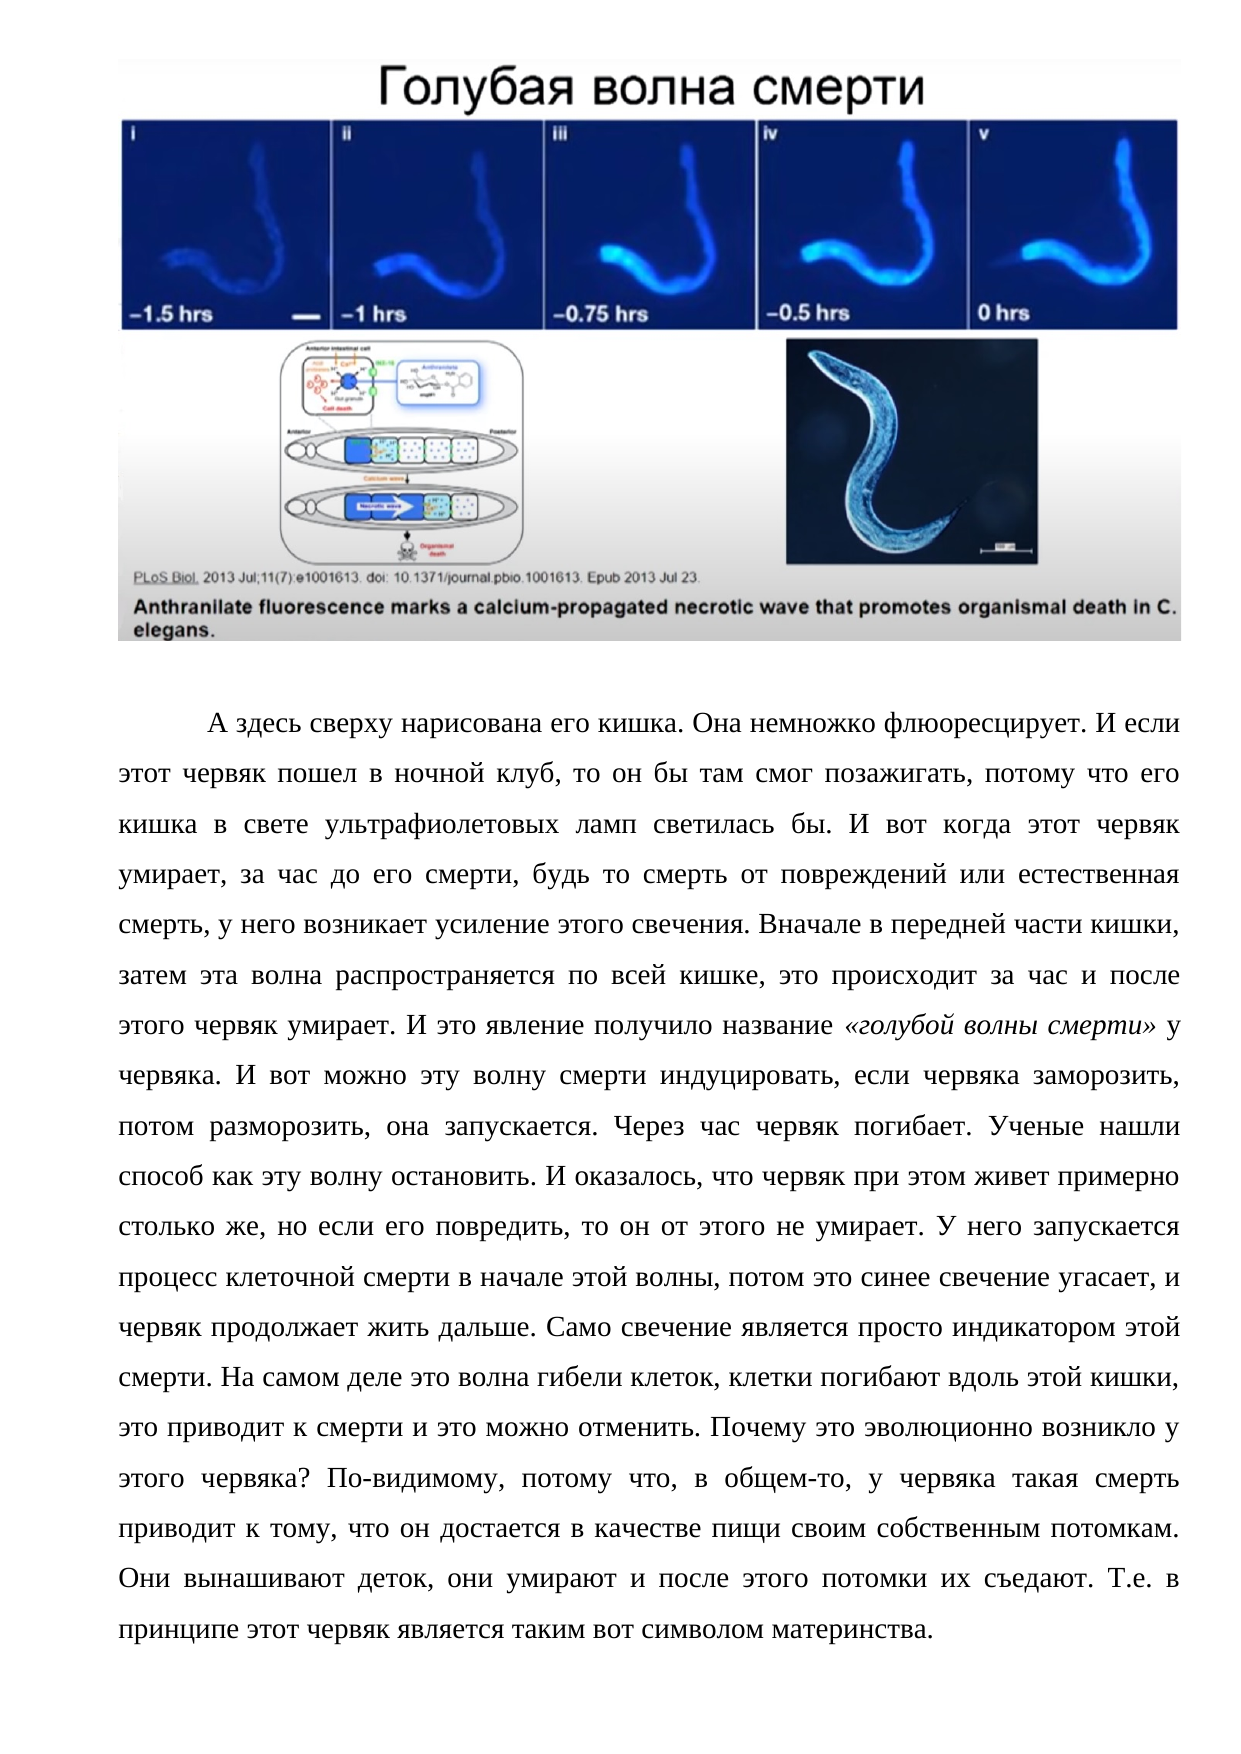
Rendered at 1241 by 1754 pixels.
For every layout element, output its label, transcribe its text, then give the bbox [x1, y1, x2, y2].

picture [118, 59, 1182, 641]
text А здесь сверху нарисована его кишка. Она немножко флюоресцирует. И если этот червяк пошел в ночной клуб, то он бы там смог позажигать, потому что его кишка в свете ультрафиолетовых ламп светилась бы. И вот когда этот червяк умирает, за час до его смерти, будь то смерть от повреждений или естественная смерть, у него возникает усиление этого свечения. Вначале в передней части кишки, затем эта волна распространяется по всей кишке, это происходит за час и после этого червяк умирает. И это явление получило название «голубой волны смерти» у червяка. И вот можно эту волну смерти индуцировать, если червяка заморозить, потом разморозить, она запускается. Через час червяк погибает. Ученые нашли способ как эту волну остановить. И оказалось, что червяк при этом живет примерно столько же, но если его повредить, то он от этого не умирает. У него запускается процесс клеточной смерти в начале этой волны, потом это синее свечение угасает, и червяк продолжает жить дальше. Само свечение является просто индикатором этой смерти. На самом деле это волна гибели клеток, клетки погибают вдоль этой кишки, это приводит к смерти и это можно отменить. Почему это эволюционно возникло у этого червяка? По-видимому, потому что, в общем-то, у червяка такая смерть приводит к тому, что он достается в качестве пищи своим собственным потомкам. Они вынашивают деток, они умирают и после этого потомки их съедают. Т.е. в принципе этот червяк является таким вот символом материнства. [118, 705, 1181, 1644]
